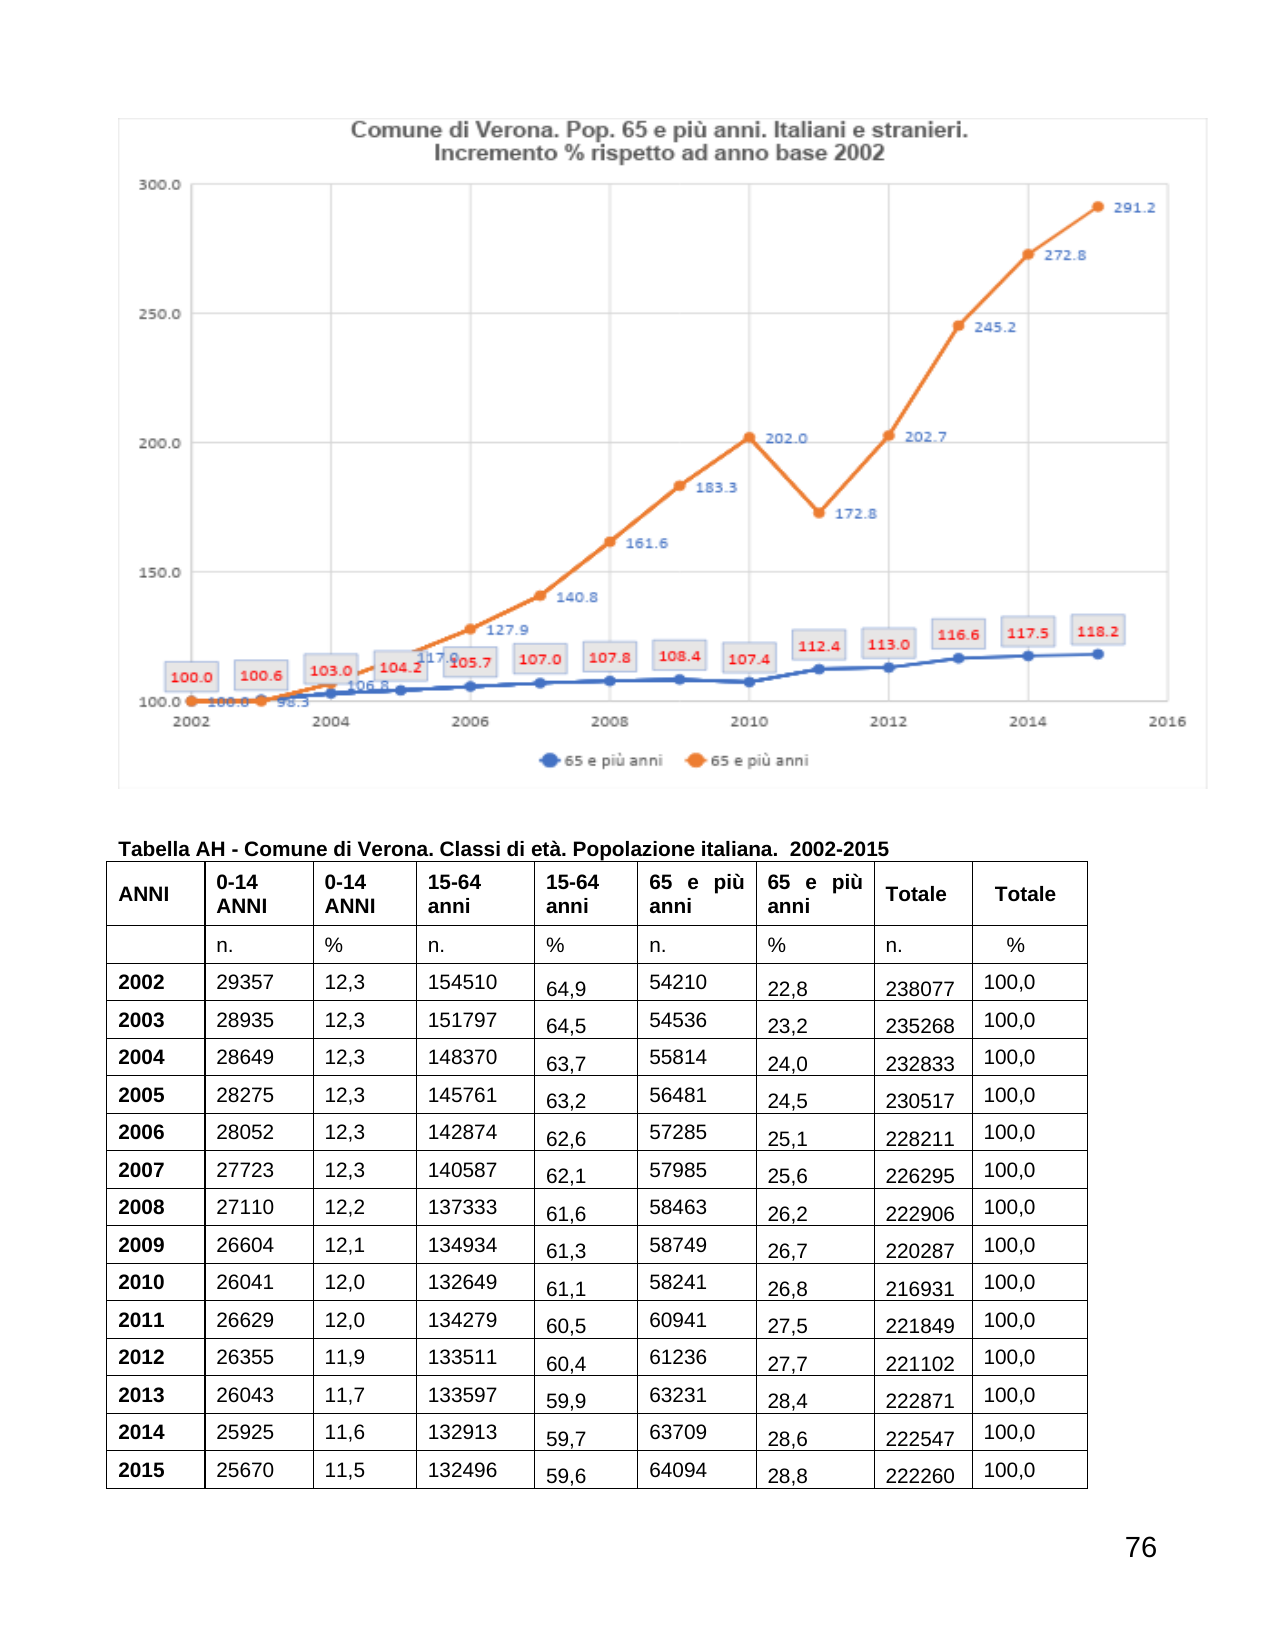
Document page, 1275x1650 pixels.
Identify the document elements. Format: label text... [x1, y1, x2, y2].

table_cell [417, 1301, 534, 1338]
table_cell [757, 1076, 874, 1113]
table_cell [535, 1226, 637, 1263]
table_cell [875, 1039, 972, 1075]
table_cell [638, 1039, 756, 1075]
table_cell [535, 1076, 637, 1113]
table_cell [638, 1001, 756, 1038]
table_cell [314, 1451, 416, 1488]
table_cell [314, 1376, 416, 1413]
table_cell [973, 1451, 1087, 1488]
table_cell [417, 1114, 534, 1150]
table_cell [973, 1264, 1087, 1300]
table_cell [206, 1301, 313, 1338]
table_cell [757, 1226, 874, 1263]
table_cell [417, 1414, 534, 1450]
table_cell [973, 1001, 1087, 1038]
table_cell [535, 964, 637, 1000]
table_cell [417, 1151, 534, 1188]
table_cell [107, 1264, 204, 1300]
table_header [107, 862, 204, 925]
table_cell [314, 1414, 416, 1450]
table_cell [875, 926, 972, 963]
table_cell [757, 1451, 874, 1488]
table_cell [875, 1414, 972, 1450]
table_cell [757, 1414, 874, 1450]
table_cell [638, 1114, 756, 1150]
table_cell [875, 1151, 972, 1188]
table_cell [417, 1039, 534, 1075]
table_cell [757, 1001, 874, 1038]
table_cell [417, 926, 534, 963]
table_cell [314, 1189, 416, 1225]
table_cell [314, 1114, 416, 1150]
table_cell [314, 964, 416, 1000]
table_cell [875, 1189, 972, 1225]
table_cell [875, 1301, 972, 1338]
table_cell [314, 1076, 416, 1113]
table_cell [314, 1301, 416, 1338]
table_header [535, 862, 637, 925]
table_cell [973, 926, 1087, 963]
text Tabella AH - Comune di Verona. Classi di età. Popolazione italiana. 2002-2015 [118, 837, 1157, 861]
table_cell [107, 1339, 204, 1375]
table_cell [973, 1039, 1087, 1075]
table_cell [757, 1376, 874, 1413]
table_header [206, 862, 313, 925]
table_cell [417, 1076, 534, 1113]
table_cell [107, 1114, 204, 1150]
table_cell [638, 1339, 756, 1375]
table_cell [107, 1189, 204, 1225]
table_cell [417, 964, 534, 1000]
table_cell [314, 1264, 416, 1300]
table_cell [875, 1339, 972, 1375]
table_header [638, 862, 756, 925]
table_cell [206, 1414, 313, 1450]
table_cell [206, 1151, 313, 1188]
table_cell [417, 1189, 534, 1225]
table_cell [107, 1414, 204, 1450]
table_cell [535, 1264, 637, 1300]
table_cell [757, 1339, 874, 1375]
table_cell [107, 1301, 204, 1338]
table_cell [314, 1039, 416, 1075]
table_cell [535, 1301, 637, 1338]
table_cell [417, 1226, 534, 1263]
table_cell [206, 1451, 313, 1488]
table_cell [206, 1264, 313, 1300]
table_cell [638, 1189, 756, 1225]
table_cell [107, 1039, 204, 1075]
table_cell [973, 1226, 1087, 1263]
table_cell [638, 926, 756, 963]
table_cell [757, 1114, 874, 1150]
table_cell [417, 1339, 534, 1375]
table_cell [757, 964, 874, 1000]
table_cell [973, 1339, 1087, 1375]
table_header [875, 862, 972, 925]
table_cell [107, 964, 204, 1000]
picture [118, 118, 1208, 789]
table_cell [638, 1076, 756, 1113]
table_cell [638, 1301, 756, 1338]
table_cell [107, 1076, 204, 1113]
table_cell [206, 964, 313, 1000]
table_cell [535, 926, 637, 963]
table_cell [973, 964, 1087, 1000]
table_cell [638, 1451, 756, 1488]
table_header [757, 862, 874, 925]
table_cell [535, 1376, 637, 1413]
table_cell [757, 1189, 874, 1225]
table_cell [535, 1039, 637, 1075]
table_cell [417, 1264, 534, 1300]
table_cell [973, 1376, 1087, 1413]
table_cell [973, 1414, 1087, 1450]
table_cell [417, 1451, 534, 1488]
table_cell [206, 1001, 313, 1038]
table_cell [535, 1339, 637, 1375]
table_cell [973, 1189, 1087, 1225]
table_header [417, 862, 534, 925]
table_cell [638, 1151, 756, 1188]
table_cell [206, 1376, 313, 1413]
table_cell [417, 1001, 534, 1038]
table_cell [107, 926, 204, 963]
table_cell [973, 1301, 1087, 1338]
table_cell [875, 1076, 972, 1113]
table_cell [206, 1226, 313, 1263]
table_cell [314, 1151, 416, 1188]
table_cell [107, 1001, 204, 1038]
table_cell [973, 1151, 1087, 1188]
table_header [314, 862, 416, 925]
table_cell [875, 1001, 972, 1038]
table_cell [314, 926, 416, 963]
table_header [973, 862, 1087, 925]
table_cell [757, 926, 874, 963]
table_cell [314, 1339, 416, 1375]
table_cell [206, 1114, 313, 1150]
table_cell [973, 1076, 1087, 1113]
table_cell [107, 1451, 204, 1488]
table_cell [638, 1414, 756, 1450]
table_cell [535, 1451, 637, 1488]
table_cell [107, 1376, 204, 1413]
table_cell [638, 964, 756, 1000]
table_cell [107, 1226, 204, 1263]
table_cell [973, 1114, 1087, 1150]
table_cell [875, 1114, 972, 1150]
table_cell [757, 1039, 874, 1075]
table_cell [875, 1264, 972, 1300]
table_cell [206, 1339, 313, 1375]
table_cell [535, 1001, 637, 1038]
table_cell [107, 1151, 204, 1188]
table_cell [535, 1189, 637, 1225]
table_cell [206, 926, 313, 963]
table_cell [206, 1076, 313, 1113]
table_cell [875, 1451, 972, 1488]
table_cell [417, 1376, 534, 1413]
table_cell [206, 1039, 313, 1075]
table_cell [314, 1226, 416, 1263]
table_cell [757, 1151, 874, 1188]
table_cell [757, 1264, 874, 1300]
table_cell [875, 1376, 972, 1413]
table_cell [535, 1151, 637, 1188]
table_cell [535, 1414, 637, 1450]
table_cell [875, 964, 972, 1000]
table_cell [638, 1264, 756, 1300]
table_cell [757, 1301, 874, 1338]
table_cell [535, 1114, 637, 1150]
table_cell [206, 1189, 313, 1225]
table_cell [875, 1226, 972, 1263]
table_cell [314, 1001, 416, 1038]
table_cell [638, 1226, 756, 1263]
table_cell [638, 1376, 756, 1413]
